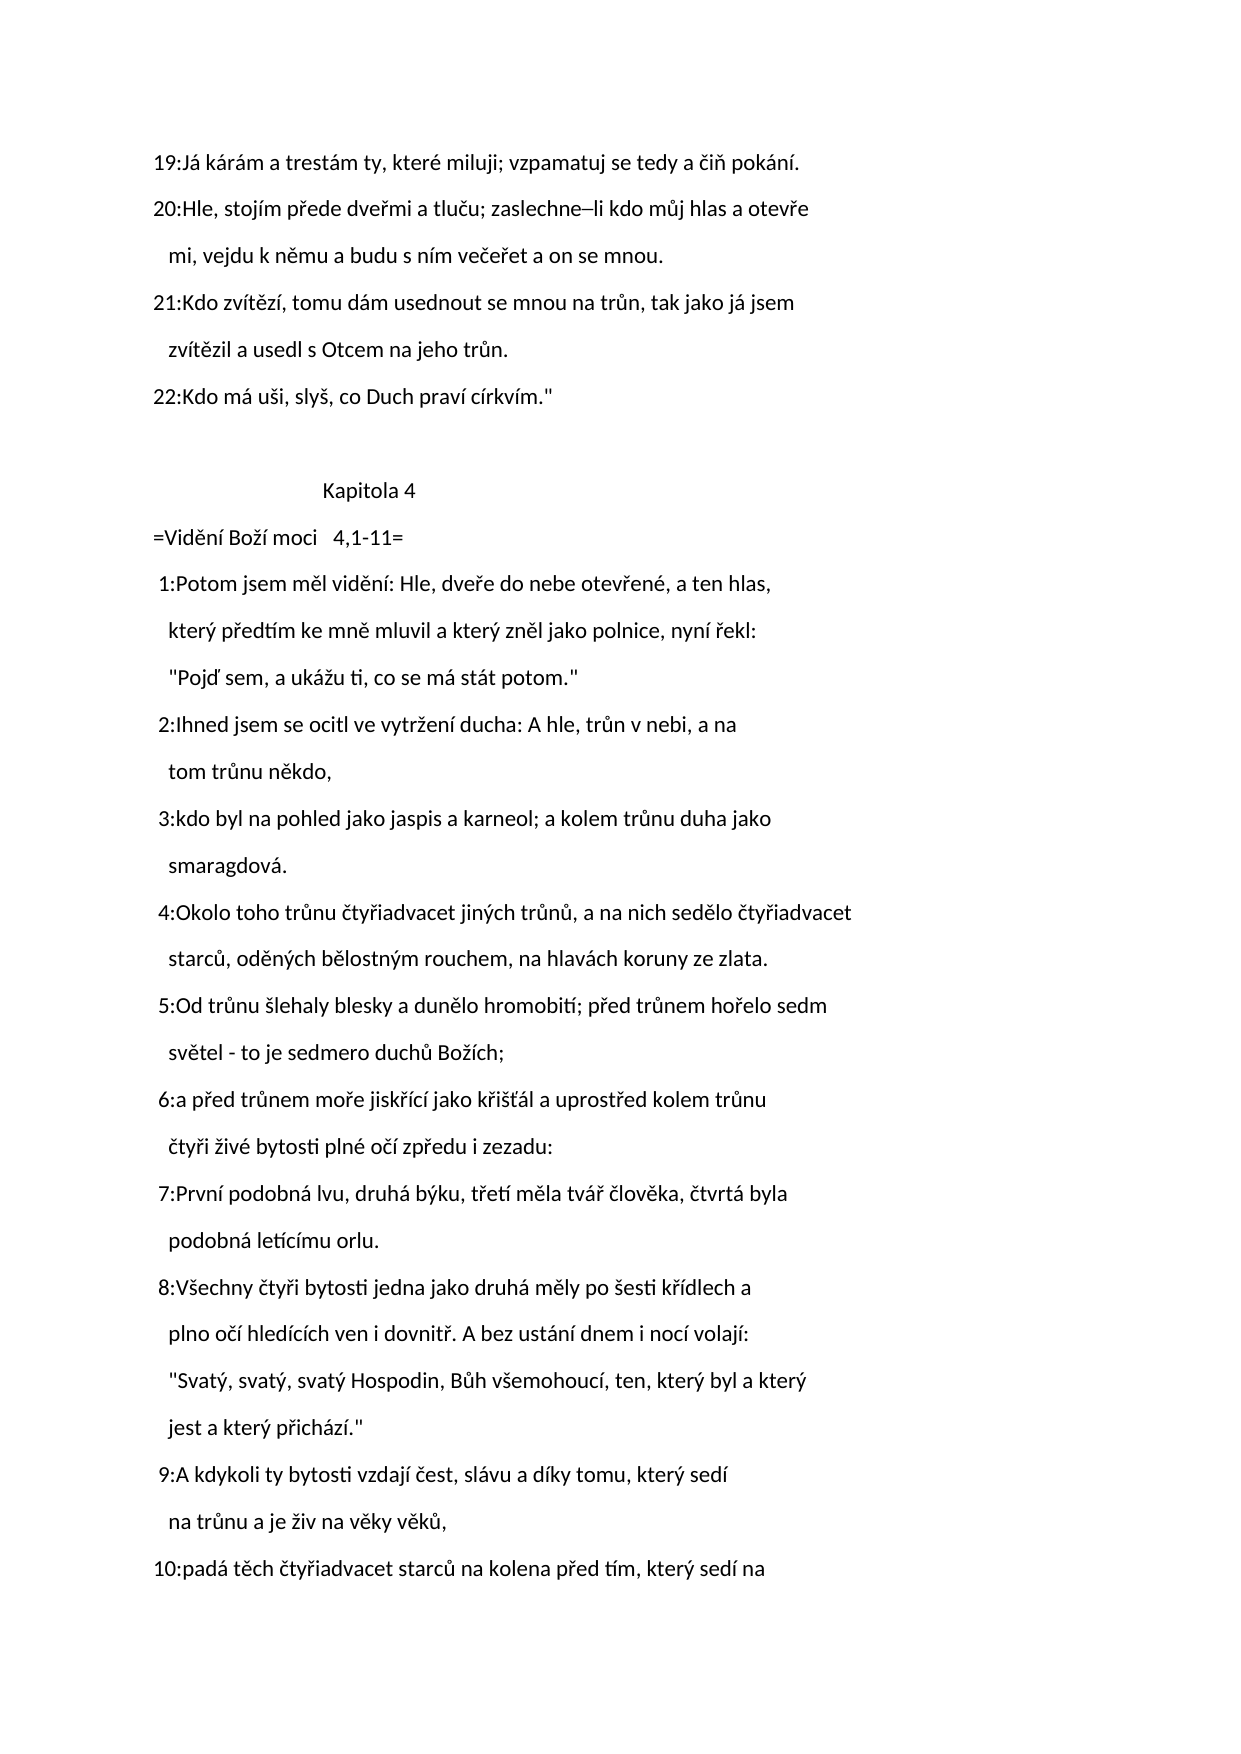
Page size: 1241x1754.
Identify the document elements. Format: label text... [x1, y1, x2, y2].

text 19:Já kárám a trestám ty, které miluji; vzpamatuj se tedy a čiň pokání. [148, 148, 1093, 176]
text 8:Všechny čtyři bytosti jedna jako druhá měly po šesti křídlech a [148, 1273, 1093, 1301]
text 9:A kdykoli ty bytosti vzdají čest, slávu a díky tomu, který sedí [148, 1460, 1093, 1488]
text jest a který přichází." [148, 1413, 1093, 1441]
text 20:Hle, stojím přede dveřmi a tluču; zaslechne─li kdo můj hlas a otevře [148, 194, 1093, 222]
text 3:kdo byl na pohled jako jaspis a karneol; a kolem trůnu duha jako [148, 804, 1093, 832]
text podobná letícímu orlu. [148, 1226, 1093, 1254]
text 10:padá těch čtyřiadvacet starců na kolena před tím, který sedí na [148, 1554, 1093, 1582]
text 7:První podobná lvu, druhá býku, třetí měla tvář člověka, čtvrtá byla [148, 1179, 1093, 1207]
text zvítězil a usedl s Otcem na jeho trůn. [148, 335, 1093, 363]
text starců, oděných bělostným rouchem, na hlavách koruny ze zlata. [148, 944, 1093, 972]
text 22:Kdo má uši, slyš, co Duch praví církvím." [148, 382, 1093, 410]
text 5:Od trůnu šlehaly blesky a dunělo hromobití; před trůnem hořelo sedm [148, 991, 1093, 1019]
text 1:Potom jsem měl vidění: Hle, dveře do nebe otevřené, a ten hlas, [148, 569, 1093, 597]
text čtyři živé bytosti plné očí zpředu i zezadu: [148, 1132, 1093, 1160]
text který předtím ke mně mluvil a který zněl jako polnice, nyní řekl: [148, 616, 1093, 644]
text 2:Ihned jsem se ocitl ve vytržení ducha: A hle, trůn v nebi, a na [148, 710, 1093, 738]
text Kapitola 4 [148, 476, 1093, 504]
text 4:Okolo toho trůnu čtyřiadvacet jiných trůnů, a na nich sedělo čtyřiadvacet [148, 898, 1093, 926]
text 21:Kdo zvítězí, tomu dám usednout se mnou na trůn, tak jako já jsem [148, 288, 1093, 316]
text světel - to je sedmero duchů Božích; [148, 1038, 1093, 1066]
text "Pojď sem, a ukážu ti, co se má stát potom." [148, 663, 1093, 691]
text mi, vejdu k němu a budu s ním večeřet a on se mnou. [148, 241, 1093, 269]
text plno očí hledících ven i dovnitř. A bez ustání dnem i nocí volají: [148, 1319, 1093, 1347]
text tom trůnu někdo, [148, 757, 1093, 785]
text smaragdová. [148, 851, 1093, 879]
text =Vidění Boží moci 4,1-11= [148, 523, 1093, 551]
text 6:a před trůnem moře jiskřící jako křišťál a uprostřed kolem trůnu [148, 1085, 1093, 1113]
text "Svatý, svatý, svatý Hospodin, Bůh všemohoucí, ten, který byl a který [148, 1366, 1093, 1394]
text na trůnu a je živ na věky věků, [148, 1507, 1093, 1535]
